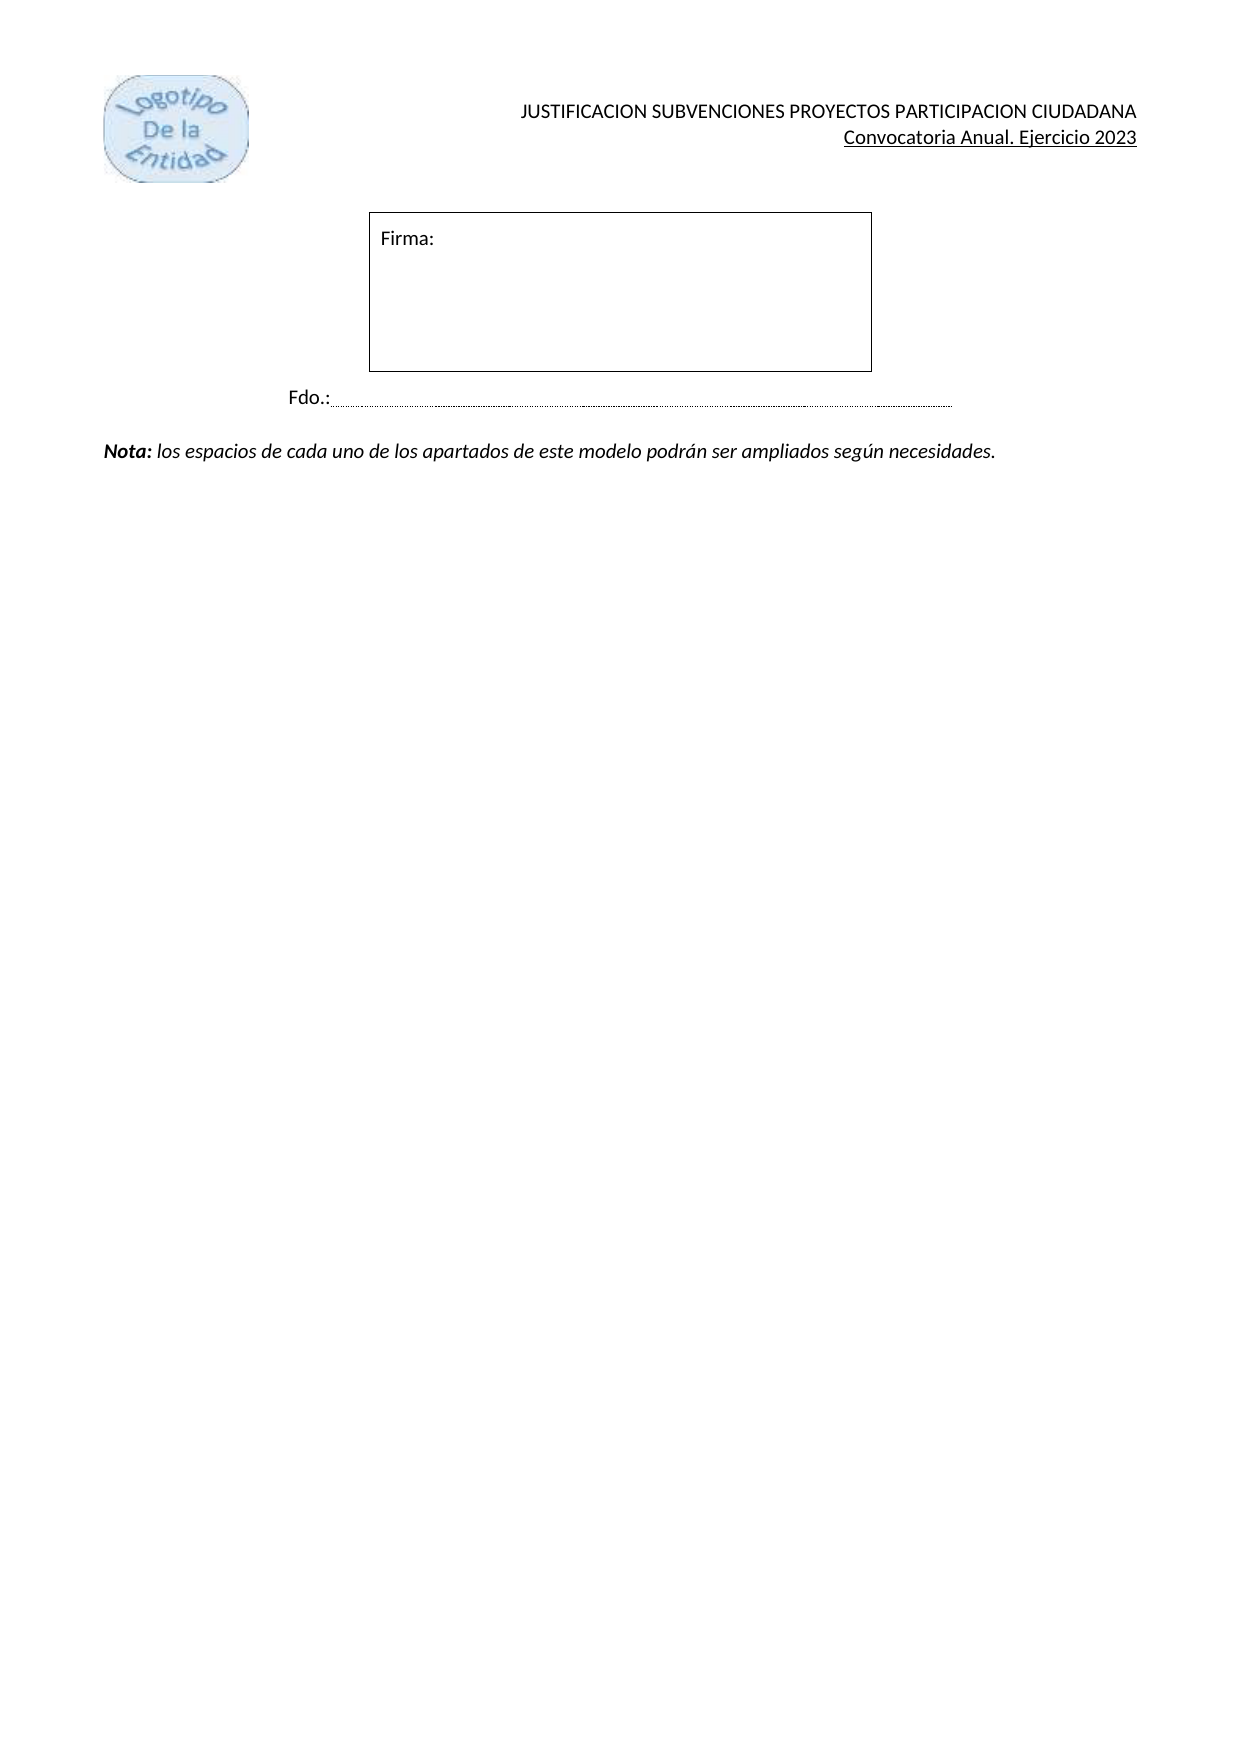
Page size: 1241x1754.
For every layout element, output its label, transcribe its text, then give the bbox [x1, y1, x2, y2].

picture [103, 75, 249, 183]
text Nota: los espacios de cada uno de los apartados de este modelo podrán ser ampliados según necesidades. [103, 438, 1137, 464]
text Fdo.: [103, 384, 1137, 410]
table_header Firma: [370, 213, 871, 371]
